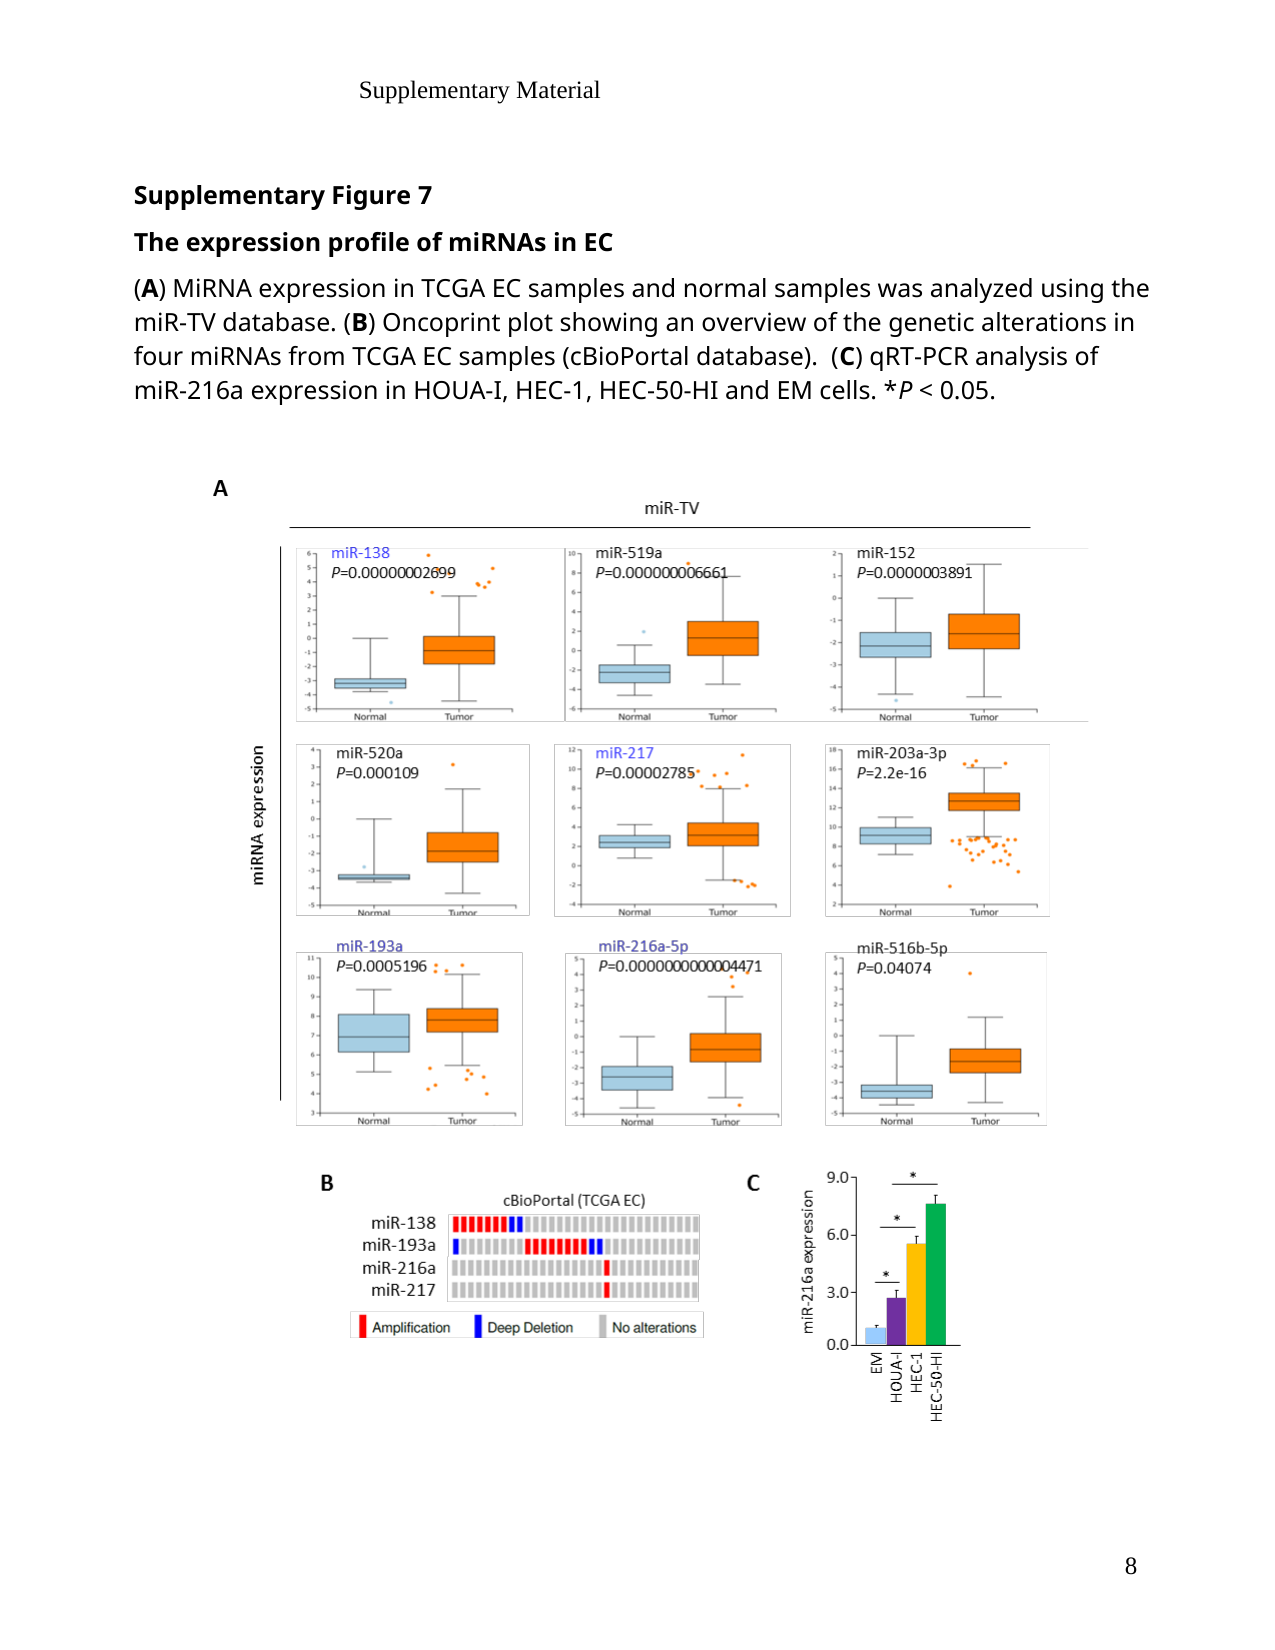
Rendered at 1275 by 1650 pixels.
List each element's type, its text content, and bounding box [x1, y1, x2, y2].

picture [197, 466, 1089, 1440]
text The expression profile of miRNAs in EC [133, 224, 1152, 258]
list Supplementary Figure 7 [133, 178, 1152, 212]
text (A) MiRNA expression in TCGA EC samples and normal samples was analyzed using the miR-TV database. (B) Oncoprint plot showing an overview of the genetic alterations in four miRNAs from TCGA EC samples (cBioPortal database). (C) qRT-PCR analysis of miR-216a expression in HOUA-I, HEC-1, HEC-50-HI and EM cells. *P < 0.05. [133, 271, 1152, 407]
